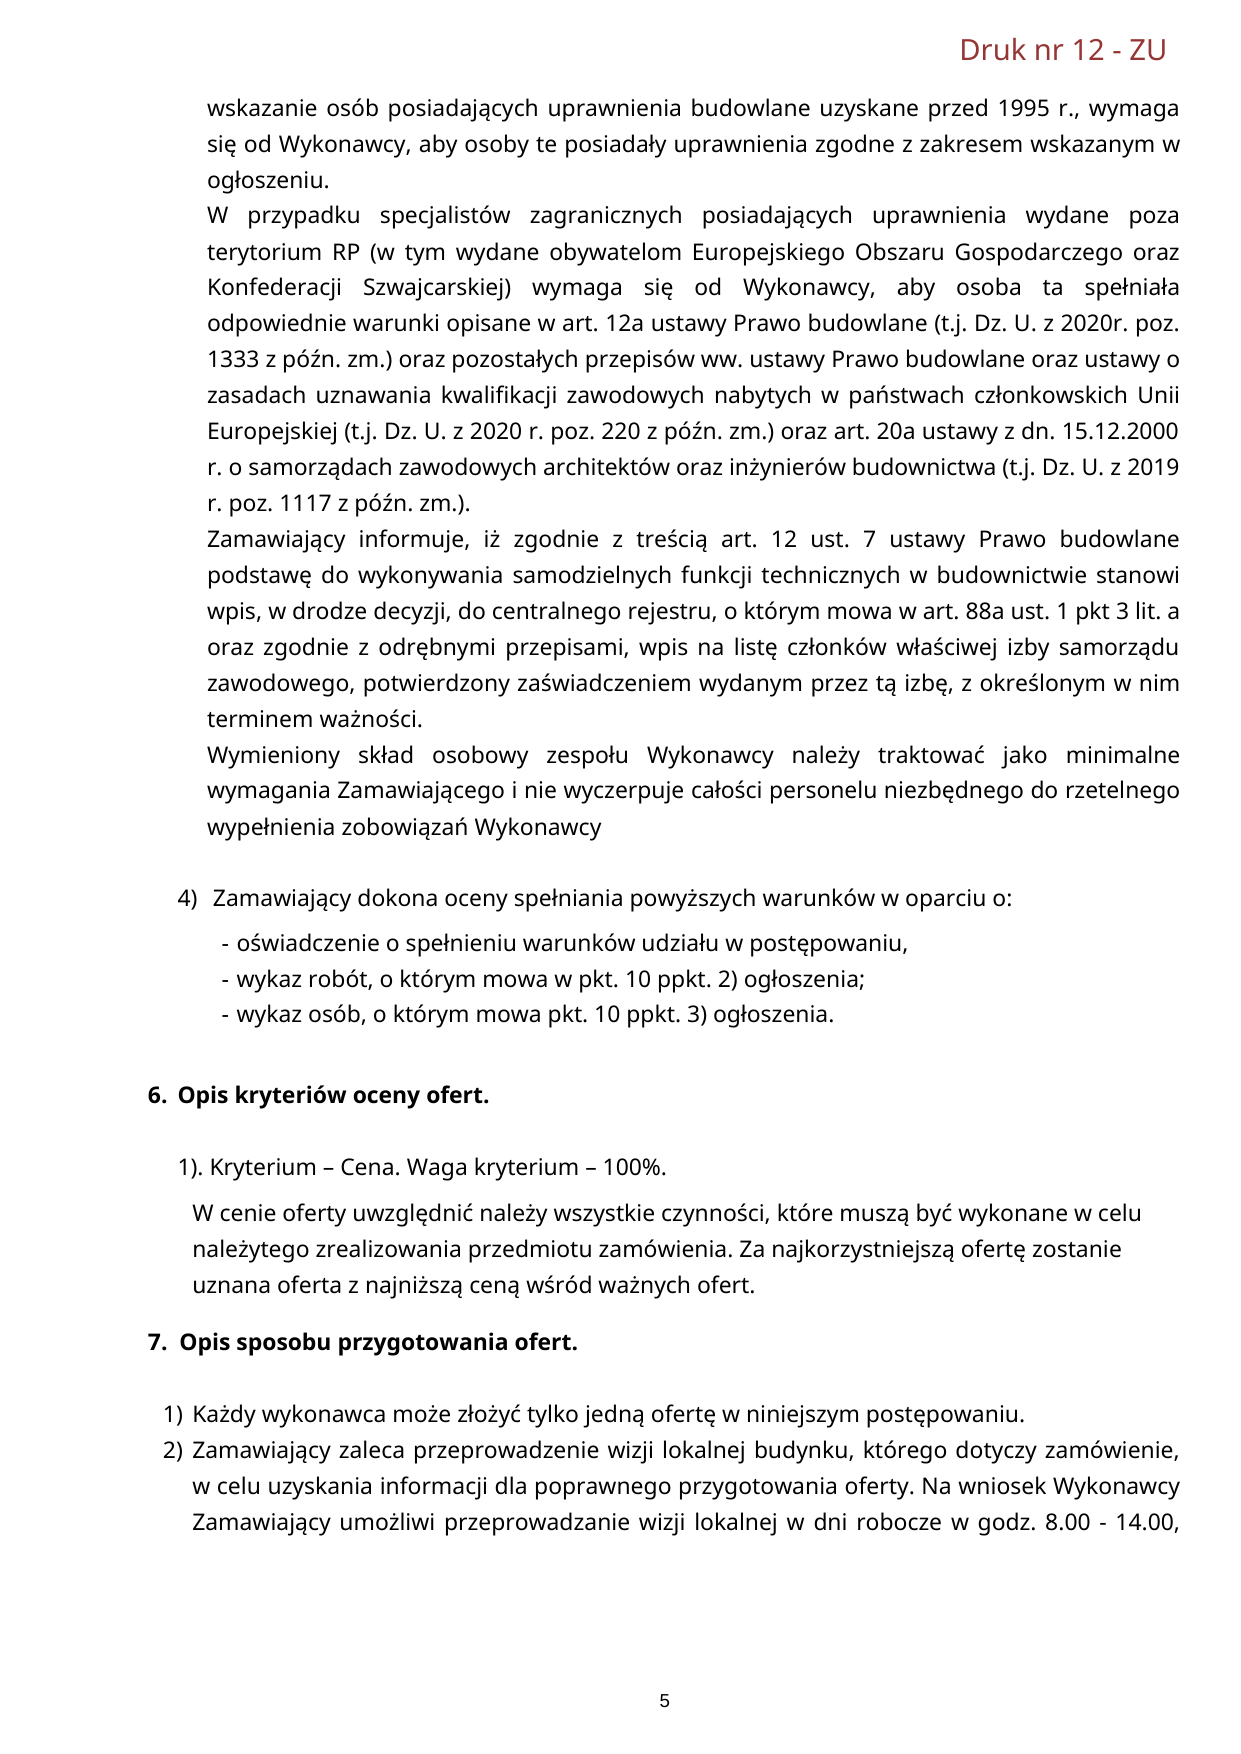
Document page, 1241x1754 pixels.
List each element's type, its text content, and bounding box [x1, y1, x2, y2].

list wykaz robót, o którym mowa w pkt. 10 ppkt. 2) ogłoszenia; [222, 962, 1181, 994]
list Zamawiający dokona oceny spełniania powyższych warunków w oparciu o: [177, 882, 1181, 913]
list wykaz osób, o którym mowa pkt. 10 ppkt. 3) ogłoszenia. [222, 998, 1181, 1030]
list Zamawiający informuje, iż zgodnie z treścią art. 12 ust. 7 ustawy Prawo budowlane podstawę do wykonywania samodzielnych funkcji technicznych w budownictwie stanowi wpis, w drodze decyzji, do centralnego rejestru, o którym mowa w art. 88a ust. 1 pkt 3 lit. a oraz zgodnie z odrębnymi przepisami, wpis na listę członków właściwej izby samorządu zawodowego, potwierdzony zaświadczeniem wydanym przez tą izbę, z określonym w nim terminem ważności. [207, 523, 1181, 734]
list Opis kryteriów oceny ofert. [148, 1079, 1152, 1110]
text W cenie oferty uwzględnić należy wszystkie czynności, które muszą być wykonane w celu należytego zrealizowania przedmiotu zamówienia. Za najkorzystniejszą ofertę zostanie uznana oferta z najniższą ceną wśród ważnych ofert. [192, 1197, 1181, 1301]
list Każdy wykonawca może złożyć tylko jedną ofertę w niniejszym postępowaniu. [163, 1398, 1181, 1429]
text 7. Opis sposobu przygotowania ofert. [148, 1326, 1122, 1357]
list W przypadku specjalistów zagranicznych posiadających uprawnienia wydane poza terytorium RP (w tym wydane obywatelom Europejskiego Obszaru Gospodarczego oraz Konfederacji Szwajcarskiej) wymaga się od Wykonawcy, aby osoba ta spełniała odpowiednie warunki opisane w art. 12a ustawy Prawo budowlane (t.j. Dz. U. z 2020r. poz. 1333 z późn. zm.) oraz pozostałych przepisów ww. ustawy Prawo budowlane oraz ustawy o zasadach uznawania kwalifikacji zawodowych nabytych w państwach członkowskich Unii Europejskiej (t.j. Dz. U. z 2020 r. poz. 220 z późn. zm.) oraz art. 20a ustawy z dn. 15.12.2000 r. o samorządach zawodowych architektów oraz inżynierów budownictwa (t.j. Dz. U. z 2019 r. poz. 1117 z późn. zm.). [207, 199, 1181, 518]
list Wymieniony skład osobowy zespołu Wykonawcy należy traktować jako minimalne wymagania Zamawiającego i nie wyczerpuje całości personelu niezbędnego do rzetelnego wypełnienia zobowiązań Wykonawcy [207, 738, 1181, 842]
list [177, 92, 1181, 195]
list 1). Kryterium – Cena. Waga kryterium – 100%. [177, 1151, 1181, 1182]
list oświadczenie o spełnieniu warunków udziału w postępowaniu, [222, 927, 1181, 958]
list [163, 1434, 1181, 1537]
